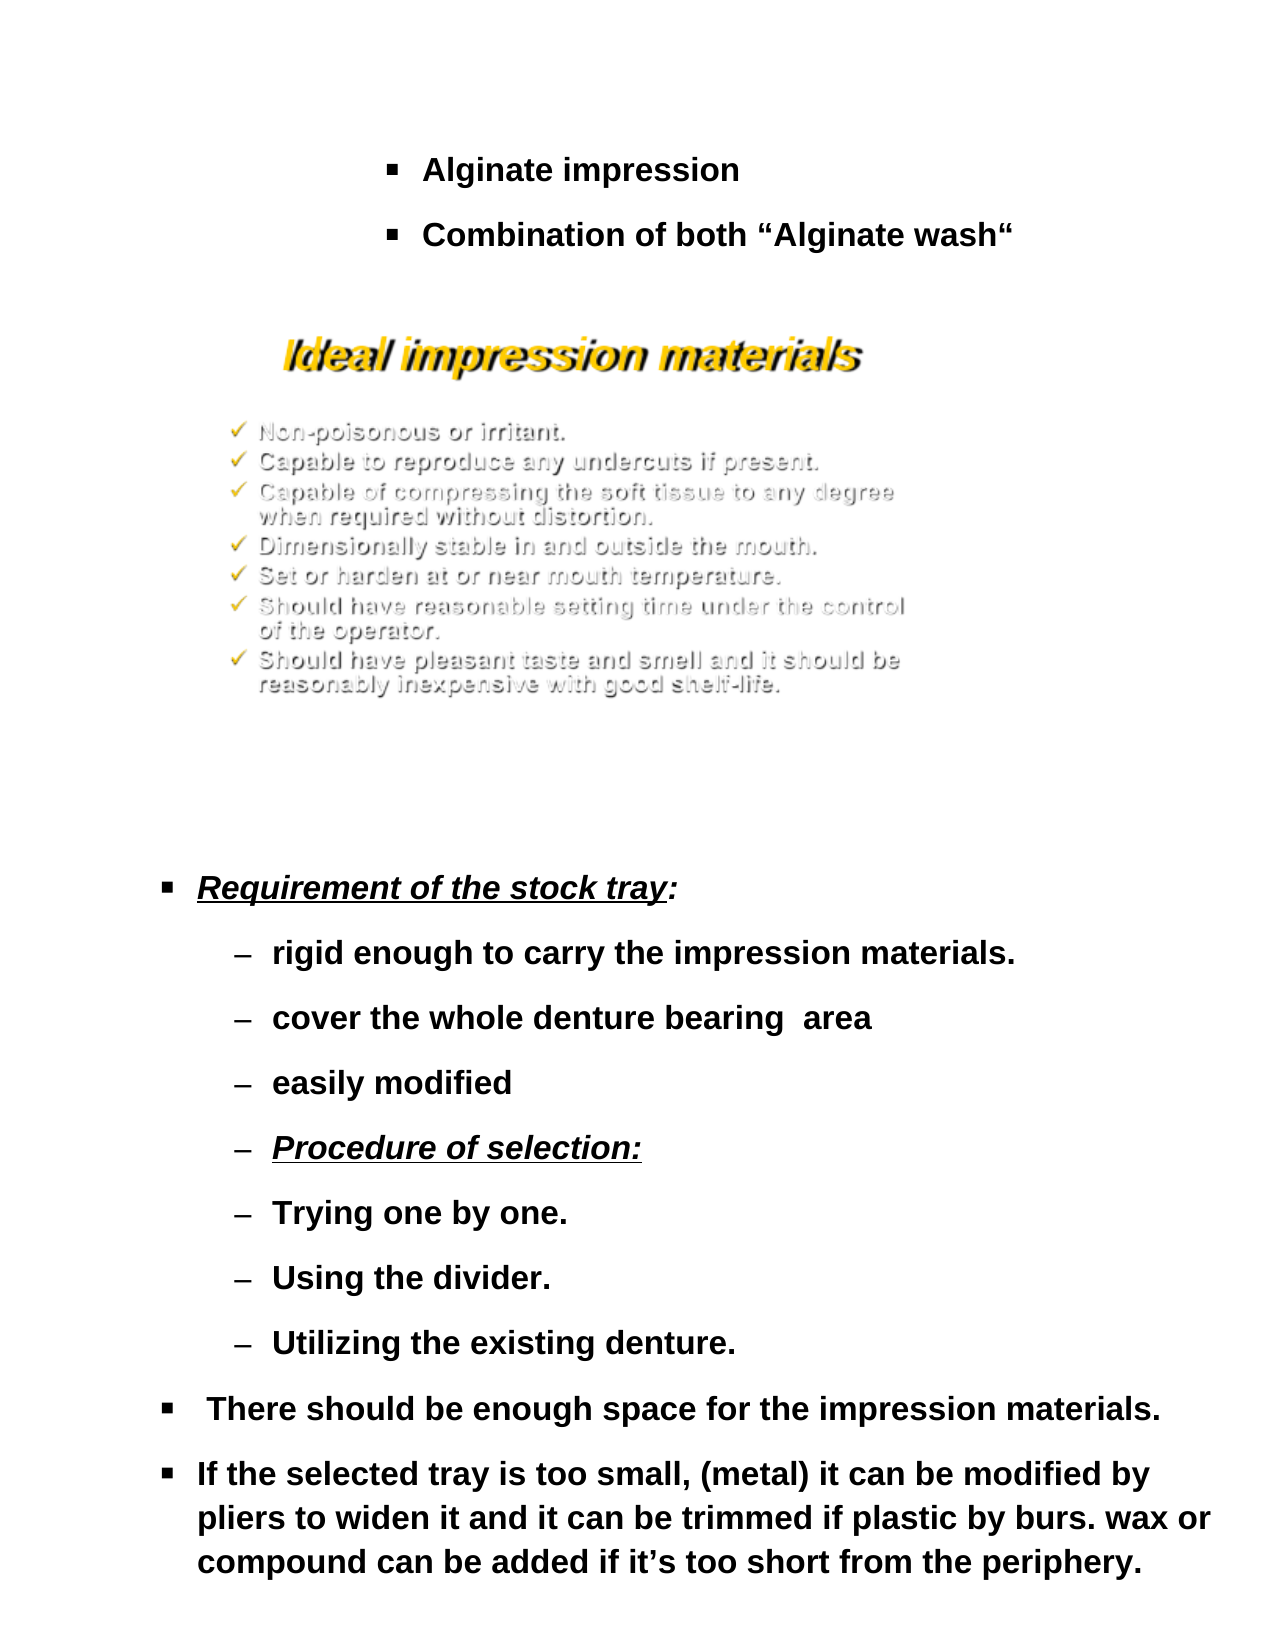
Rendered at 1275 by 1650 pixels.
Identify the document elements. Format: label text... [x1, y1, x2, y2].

list Combination of both “Alginate wash“ [384, 215, 1219, 254]
list easily modified [234, 1063, 1219, 1102]
list rigid enough to carry the impression materials. [234, 933, 1219, 971]
list There should be enough space for the impression materials. [159, 1388, 1219, 1427]
list Procedure of selection: [234, 1128, 1219, 1167]
list Utilizing the existing denture. [234, 1323, 1219, 1362]
list Alginate impression [384, 150, 1219, 188]
list Requirement of the stock tray: [159, 868, 1219, 906]
list If the selected tray is too small, (metal) it can be modified by pliers to widen it and it can be trimmed if plastic by burs. wax or compound can be added if it’s too short from the periphery. [159, 1454, 1219, 1581]
list Using the divider. [234, 1258, 1219, 1297]
list Trying one by one. [234, 1193, 1219, 1232]
list cover the whole denture bearing area [234, 998, 1219, 1036]
